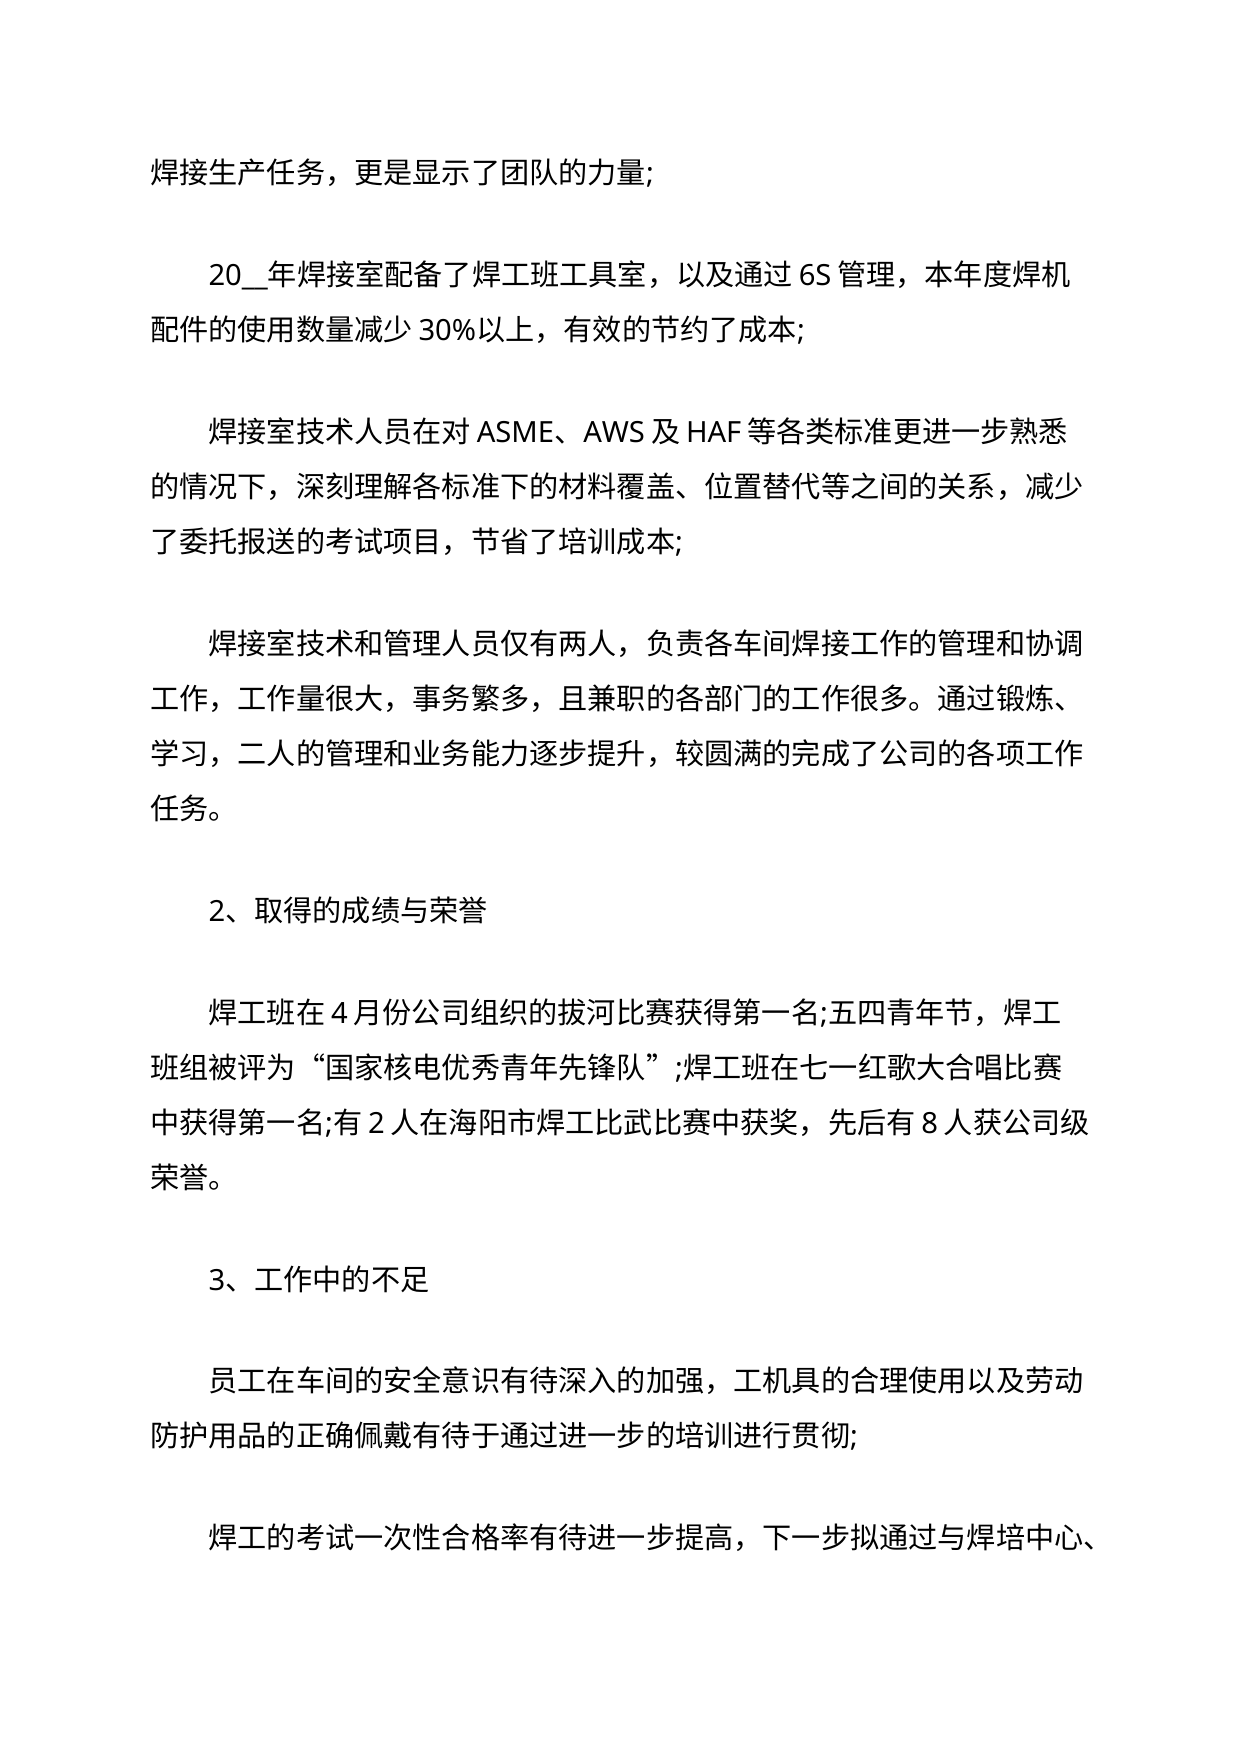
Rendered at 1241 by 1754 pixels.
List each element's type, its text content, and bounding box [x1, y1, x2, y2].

text 焊接室技术人员在对ASME、AWS及HAF等各类标准更进一步熟悉的情况下，深刻理解各标准下的材料覆盖、位置替代等之间的关系，减少了委托报送的考试项目，节省了培训成本; [150, 409, 1090, 561]
text 3、工作中的不足 [150, 1256, 1090, 1298]
text 2、取得的成绩与荣誉 [150, 887, 1090, 930]
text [150, 150, 1090, 192]
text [150, 1515, 1090, 1557]
text 员工在车间的安全意识有待深入的加强，工机具的合理使用以及劳动防护用品的正确佩戴有待于通过进一步的培训进行贯彻; [150, 1358, 1090, 1455]
text 20__年焊接室配备了焊工班工具室，以及通过6S管理，本年度焊机配件的使用数量减少30%以上，有效的节约了成本; [150, 252, 1090, 349]
text 焊工班在4月份公司组织的拔河比赛获得第一名;五四青年节，焊工班组被评为“国家核电优秀青年先锋队”;焊工班在七一红歌大合唱比赛中获得第一名;有2人在海阳市焊工比武比赛中获奖，先后有8人获公司级荣誉。 [150, 989, 1090, 1197]
text 焊接室技术和管理人员仅有两人，负责各车间焊接工作的管理和协调工作，工作量很大，事务繁多，且兼职的各部门的工作很多。通过锻炼、学习，二人的管理和业务能力逐步提升，较圆满的完成了公司的各项工作任务。 [150, 621, 1090, 828]
